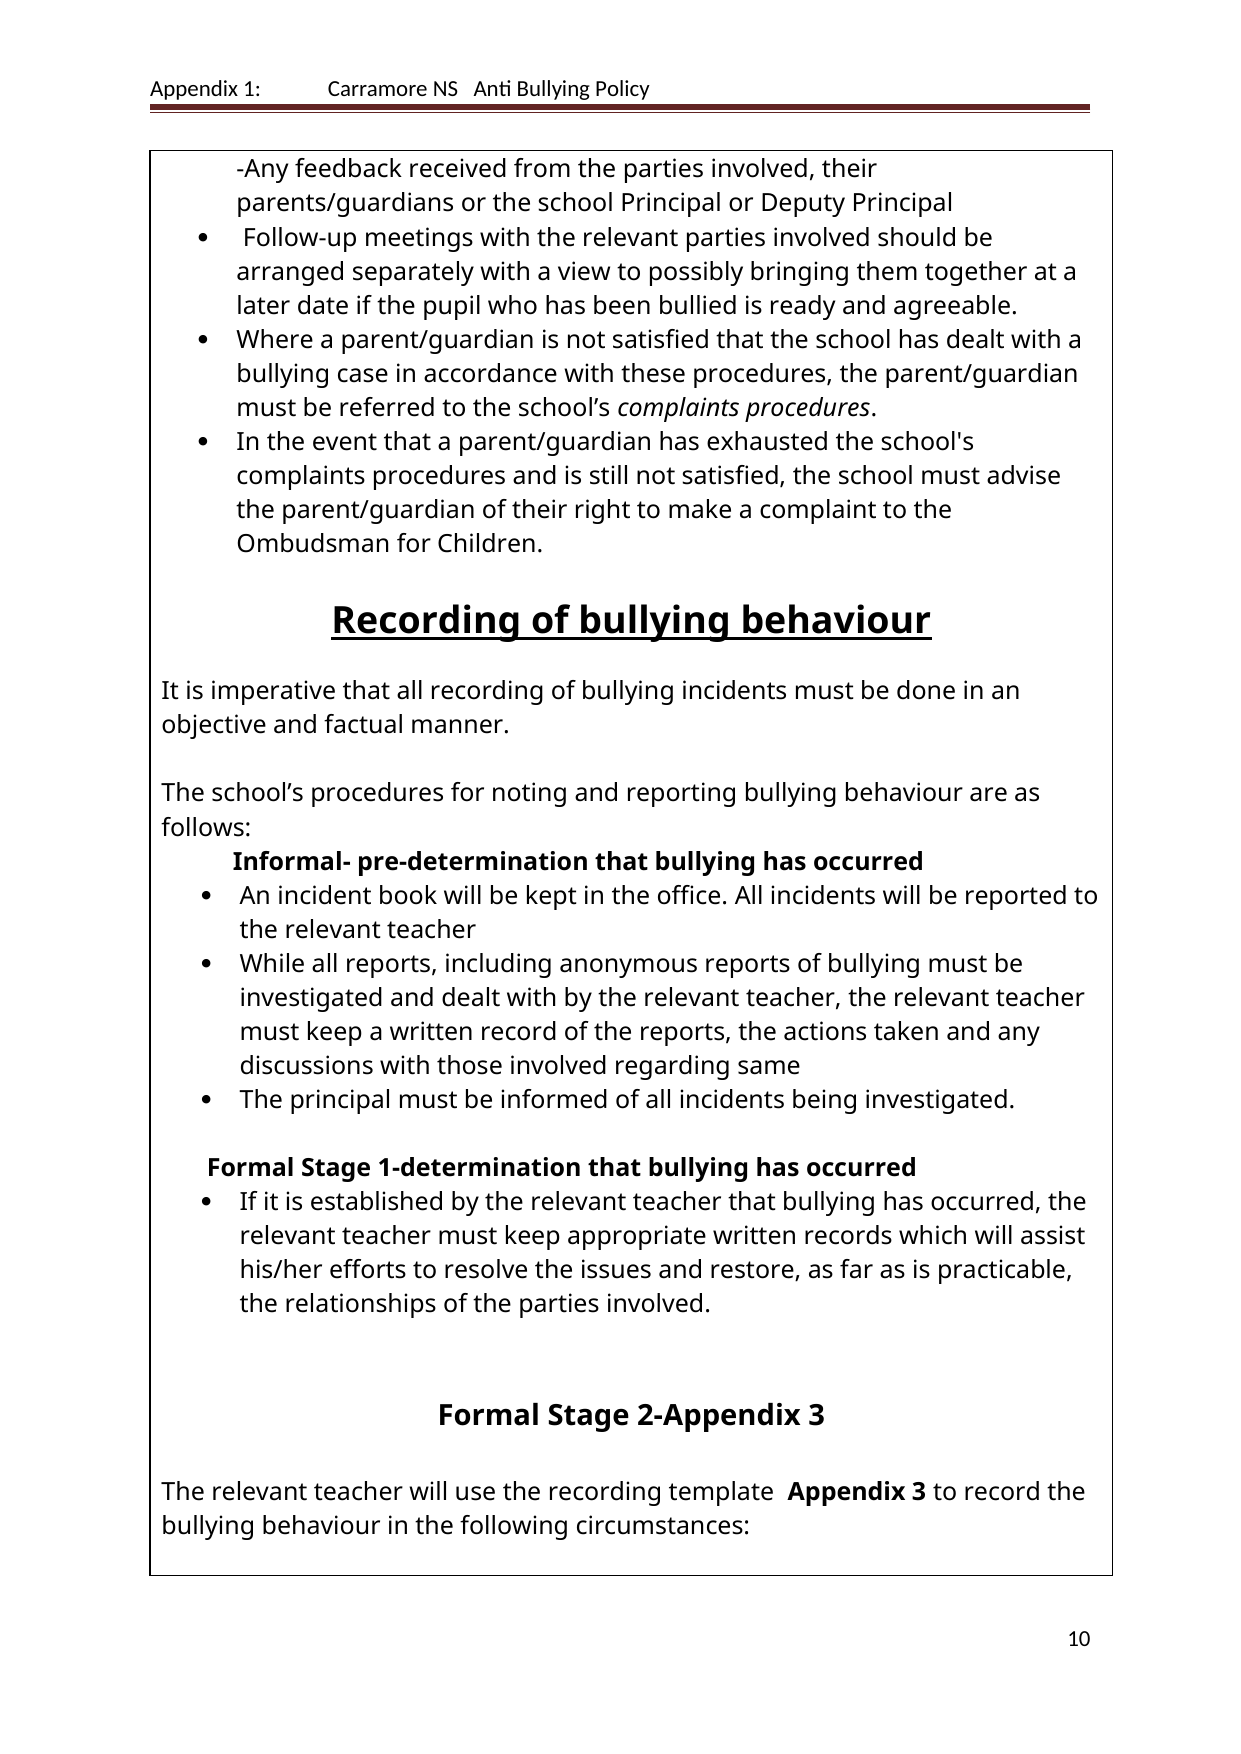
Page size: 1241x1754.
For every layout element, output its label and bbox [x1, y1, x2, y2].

table_header [151, 151, 1112, 1575]
